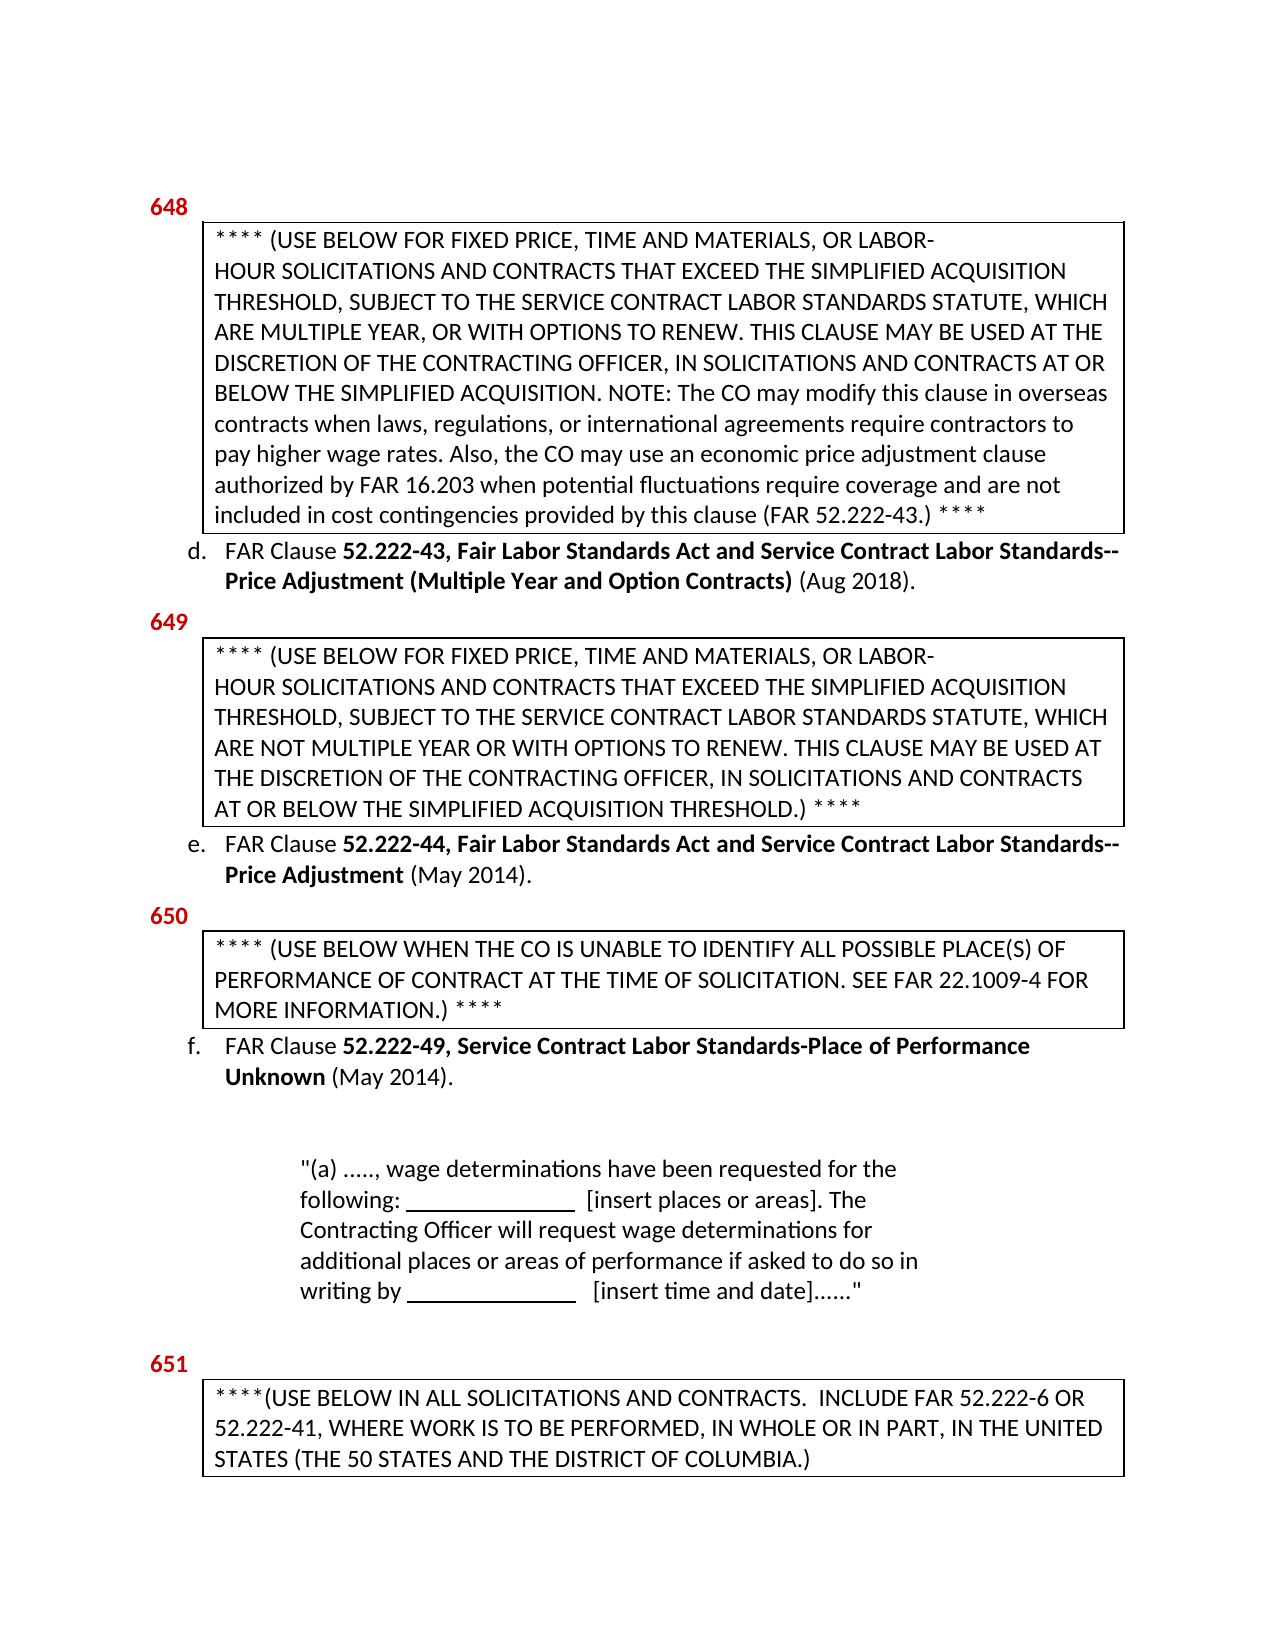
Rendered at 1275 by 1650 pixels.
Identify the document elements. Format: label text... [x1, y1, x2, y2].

table_header **** (USE BELOW FOR FIXED PRICE, TIME AND MATERIALS, OR LABOR-HOUR SOLICITATIONS AND CONTRACTS THAT EXCEED THE SIMPLIFIED ACQUISITION THRESHOLD, SUBJECT TO THE SERVICE CONTRACT LABOR STANDARDS STATUTE, WHICH ARE NOT MULTIPLE YEAR OR WITH OPTIONS TO RENEW. THIS CLAUSE MAY BE USED AT THE DISCRETION OF THE CONTRACTING OFFICER, IN SOLICITATIONS AND CONTRACTS AT OR BELOW THE SIMPLIFIED ACQUISITION THRESHOLD.) **** [204, 639, 1123, 826]
text 651 [150, 1348, 1125, 1378]
list FAR Clause 52.222-44, Fair Labor Standards Act and Service Contract Labor Standards--Price Adjustment (May 2014). [187, 828, 1125, 889]
text 649 [150, 606, 1125, 637]
text 650 [150, 900, 1125, 930]
text 648 [150, 191, 1125, 221]
table_header **** (USE BELOW FOR FIXED PRICE, TIME AND MATERIALS, OR LABOR-HOUR SOLICITATIONS AND CONTRACTS THAT EXCEED THE SIMPLIFIED ACQUISITION THRESHOLD, SUBJECT TO THE SERVICE CONTRACT LABOR STANDARDS STATUTE, WHICH ARE MULTIPLE YEAR, OR WITH OPTIONS TO RENEW. THIS CLAUSE MAY BE USED AT THE DISCRETION OF THE CONTRACTING OFFICER, IN SOLICITATIONS AND CONTRACTS AT OR BELOW THE SIMPLIFIED ACQUISITION. NOTE: The CO may modify this clause in overseas contracts when laws, regulations, or international agreements require contractors to pay higher wage rates. Also, the CO may use an economic price adjustment clause authorized by FAR 16.203 when potential fluctuations require coverage and are not included in cost contingencies provided by this clause (FAR 52.222-43.) **** [204, 223, 1123, 532]
list FAR Clause 52.222-43, Fair Labor Standards Act and Service Contract Labor Standards--Price Adjustment (Multiple Year and Option Contracts) (Aug 2018). [187, 535, 1125, 596]
table_header ****(USE BELOW IN ALL SOLICITATIONS AND CONTRACTS. INCLUDE FAR 52.222-6 OR 52.222-41, WHERE WORK IS TO BE PERFORMED, IN WHOLE OR IN PART, IN THE UNITED STATES (THE 50 STATES AND THE DISTRICT OF COLUMBIA.) [204, 1380, 1123, 1476]
list FAR Clause 52.222-49, Service Contract Labor Standards-Place of Performance Unknown (May 2014). [187, 1030, 1125, 1091]
text "(a) ....., wage determinations have been requested for the following: [insert places or areas]. The Contracting Officer will request wage determinations for additional places or areas of performance if asked to do so in writing by [insert time and date]......" [300, 1153, 975, 1306]
table_header **** (USE BELOW WHEN THE CO IS UNABLE TO IDENTIFY ALL POSSIBLE PLACE(S) OF PERFORMANCE OF CONTRACT AT THE TIME OF SOLICITATION. SEE FAR 22.1009-4 FOR MORE INFORMATION.) **** [204, 932, 1123, 1028]
